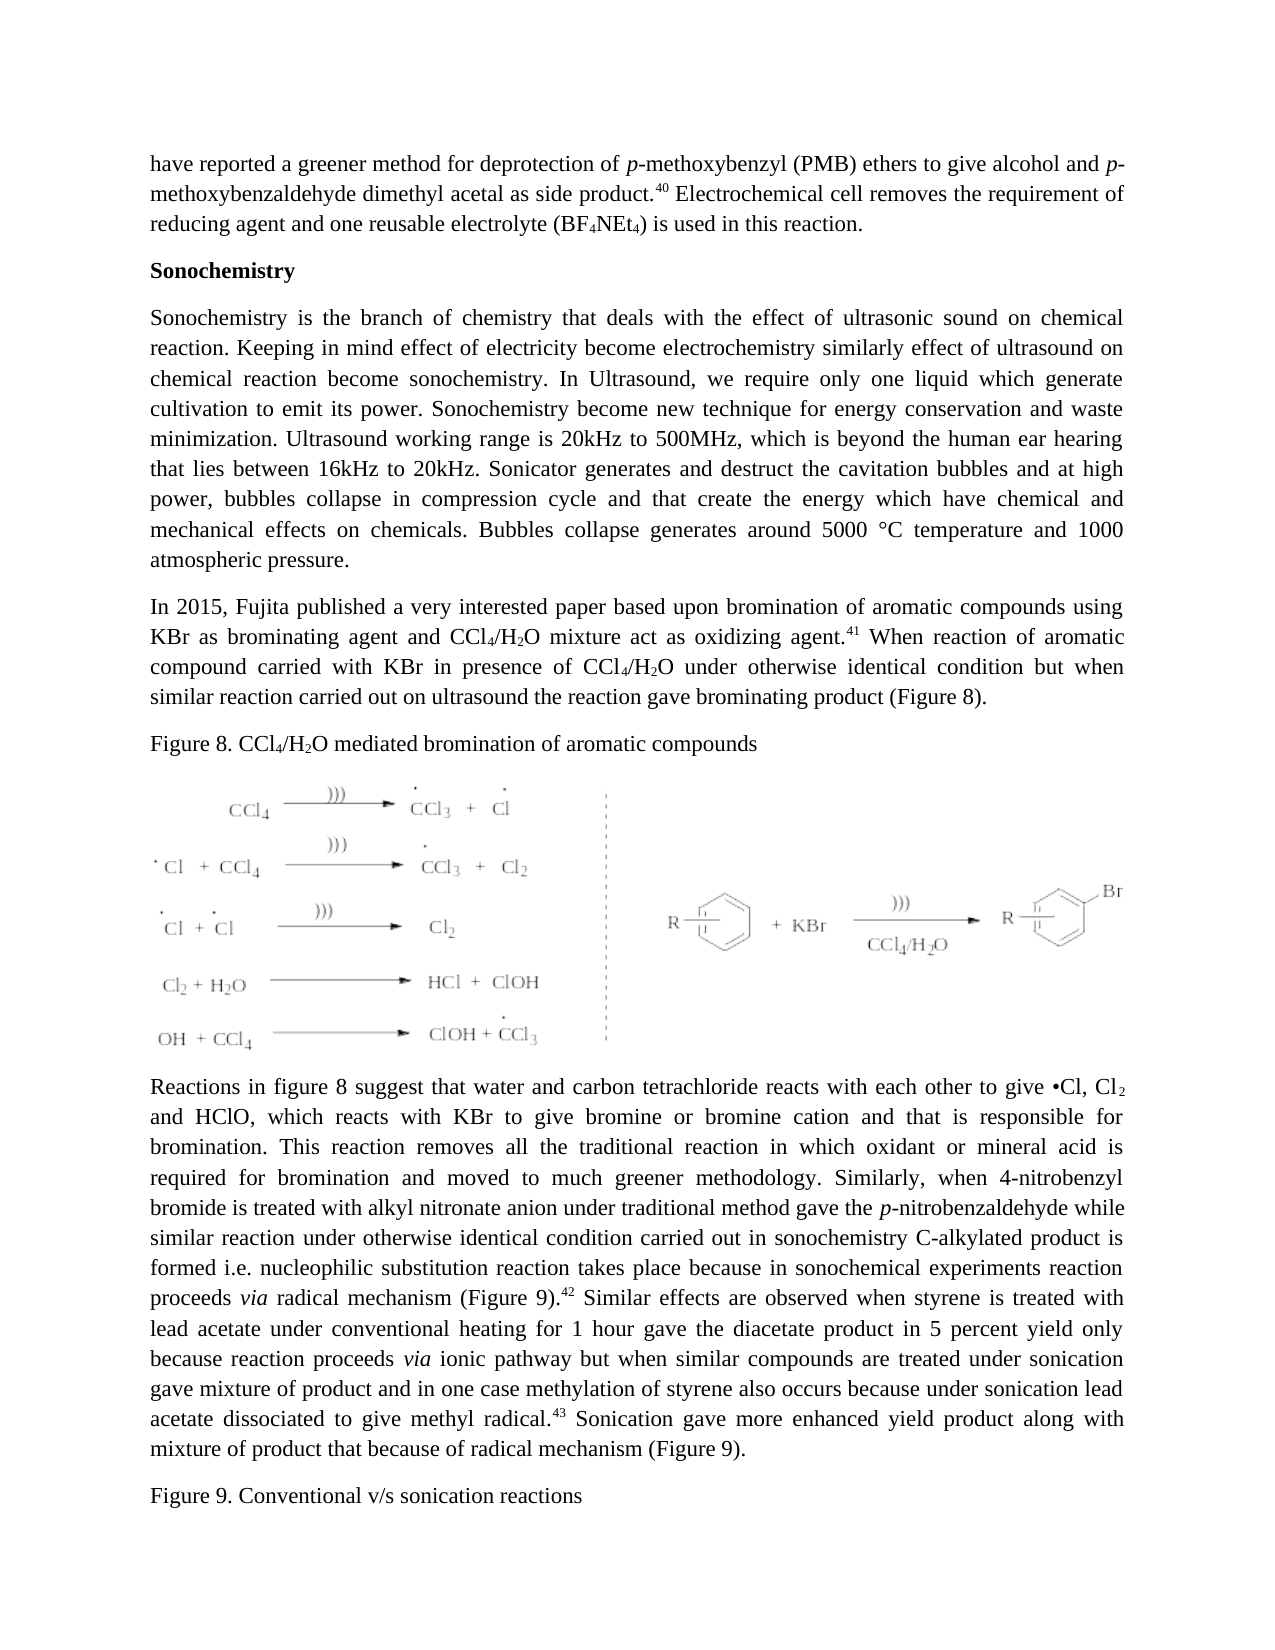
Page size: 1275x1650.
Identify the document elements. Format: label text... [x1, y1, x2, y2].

text Reactions in figure 8 suggest that water and carbon tetrachloride reacts with each other to give •Cl, Cl2 and HClO, which reacts with KBr to give bromine or bromine cation and that is responsible for bromination. This reaction removes all the traditional reaction in which oxidant or mineral acid is required for bromination and moved to much greener methodology. Similarly, when 4-nitrobenzyl bromide is treated with alkyl nitronate anion under traditional method gave the p-nitrobenzaldehyde while similar reaction under otherwise identical condition carried out in sonochemistry C-alkylated product is formed i.e. nucleophilic substitution reaction takes place because in sonochemical experiments reaction proceeds via radical mechanism (Figure 9).42 Similar effects are observed when styrene is treated with lead acetate under conventional heating for 1 hour gave the diacetate product in 5 percent yield only because reaction proceeds via ionic pathway but when similar compounds are treated under sonication gave mixture of product and in one case methylation of styrene also occurs because under sonication lead acetate dissociated to give methyl radical.43 Sonication gave more enhanced yield product along with mixture of product that because of radical mechanism (Figure 9). [150, 1073, 1125, 1462]
text Figure 8. CCl4/H2O mediated bromination of aromatic compounds [150, 730, 1125, 757]
text In 2015, Fujita published a very interested paper based upon bromination of aromatic compounds using KBr as brominating agent and CCl4/H2O mixture act as oxidizing agent.41 When reaction of aromatic compound carried with KBr in presence of CCl4/H2O under otherwise identical condition but when similar reaction carried out on ultrasound the reaction gave brominating product (Figure 8). [150, 593, 1125, 710]
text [150, 150, 1125, 237]
text Sonochemistry [150, 257, 1125, 284]
text Figure 9. Conventional v/s sonication reactions [150, 1482, 1125, 1509]
text Sonochemistry is the branch of chemistry that deals with the effect of ultrasonic sound on chemical reaction. Keeping in mind effect of electricity become electrochemistry similarly effect of ultrasound on chemical reaction become sonochemistry. In Ultrasound, we require only one liquid which generate cultivation to emit its power. Sonochemistry become new technique for energy conservation and waste minimization. Ultrasound working range is 20kHz to 500MHz, which is beyond the human ear hearing that lies between 16kHz to 20kHz. Sonicator generates and destruct the cavitation bubbles and at high power, bubbles collapse in compression cycle and that create the energy which have chemical and mechanical effects on chemicals. Bubbles collapse generates around 5000 °C temperature and 1000 atmospheric pressure. [150, 304, 1125, 572]
